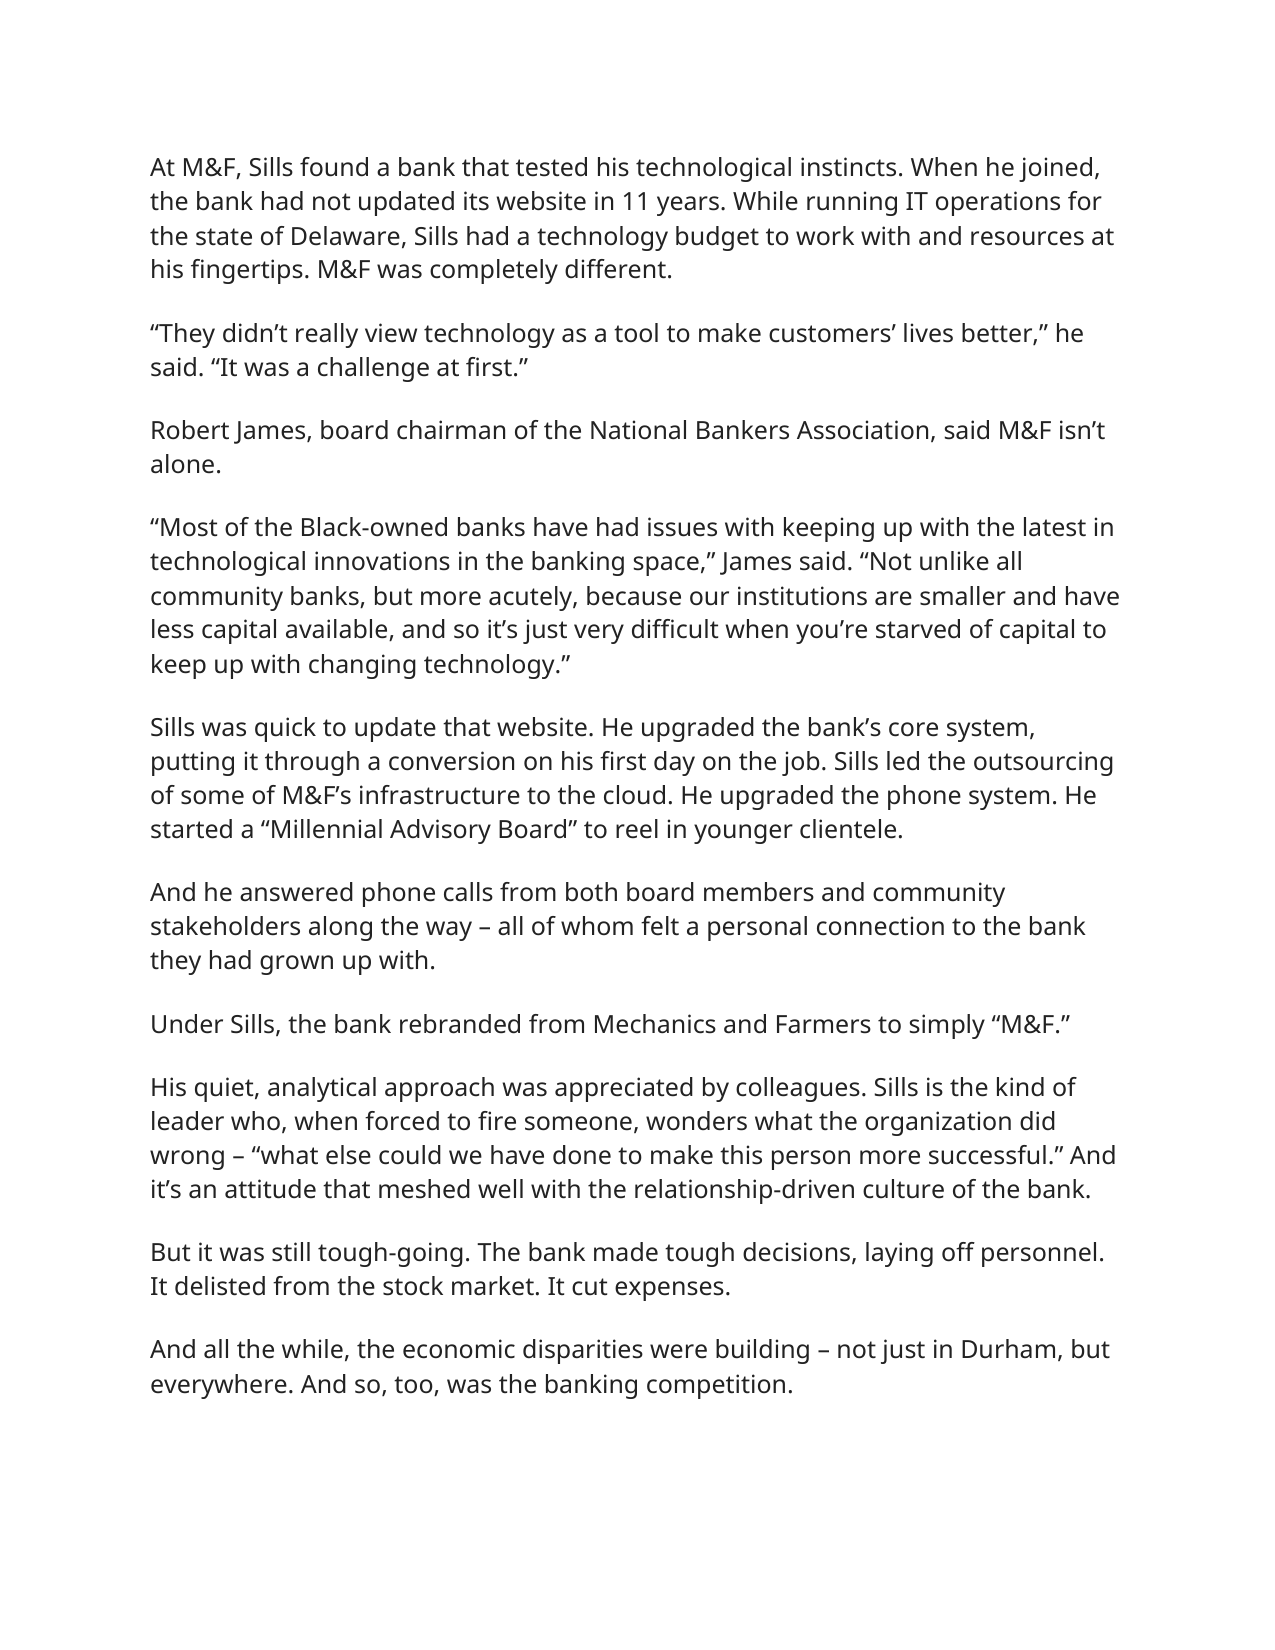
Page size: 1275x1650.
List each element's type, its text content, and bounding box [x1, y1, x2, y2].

text Under Sills, the bank rebranded from Mechanics and Farmers to simply “M&F.” [150, 1006, 1125, 1040]
text “They didn’t really view technology as a tool to make customers’ lives better,” he said. “It was a challenge at first.” [150, 315, 1125, 383]
text But it was still tough-going. The bank made tough decisions, laying off personnel. It delisted from the stock market. It cut expenses. [150, 1235, 1125, 1303]
text And he answered phone calls from both board members and community stakeholders along the way – all of whom felt a personal connection to the bank they had grown up with. [150, 875, 1125, 977]
text And all the while, the economic disparities were building – not just in Durham, but everywhere. And so, too, was the banking competition. [150, 1332, 1125, 1400]
text At M&F, Sills found a bank that tested his technological instincts. When he joined, the bank had not updated its website in 11 years. While running IT operations for the state of Delaware, Sills had a technology budget to work with and resources at his fingertips. M&F was completely different. [150, 150, 1125, 286]
text Sills was quick to update that website. He upgraded the bank’s core system, putting it through a conversion on his first day on the job. Sills led the outsourcing of some of M&F’s infrastructure to the cloud. He upgraded the phone system. He started a “Millennial Advisory Board” to reel in younger clientele. [150, 709, 1125, 846]
text Robert James, board chairman of the National Bankers Association, said M&F isn’t alone. [150, 413, 1125, 481]
text His quiet, analytical approach was appreciated by colleagues. Sills is the kind of leader who, when forced to fire someone, wonders what the organization did wrong – “what else could we have done to make this person more successful.” And it’s an attitude that meshed well with the relationship-driven culture of the bank. [150, 1069, 1125, 1206]
text “Most of the Black-owned banks have had issues with keeping up with the latest in technological innovations in the banking space,” James said. “Not unlike all community banks, but more acutely, because our institutions are smaller and have less capital available, and so it’s just very difficult when you’re starved of capital to keep up with changing technology.” [150, 510, 1125, 680]
